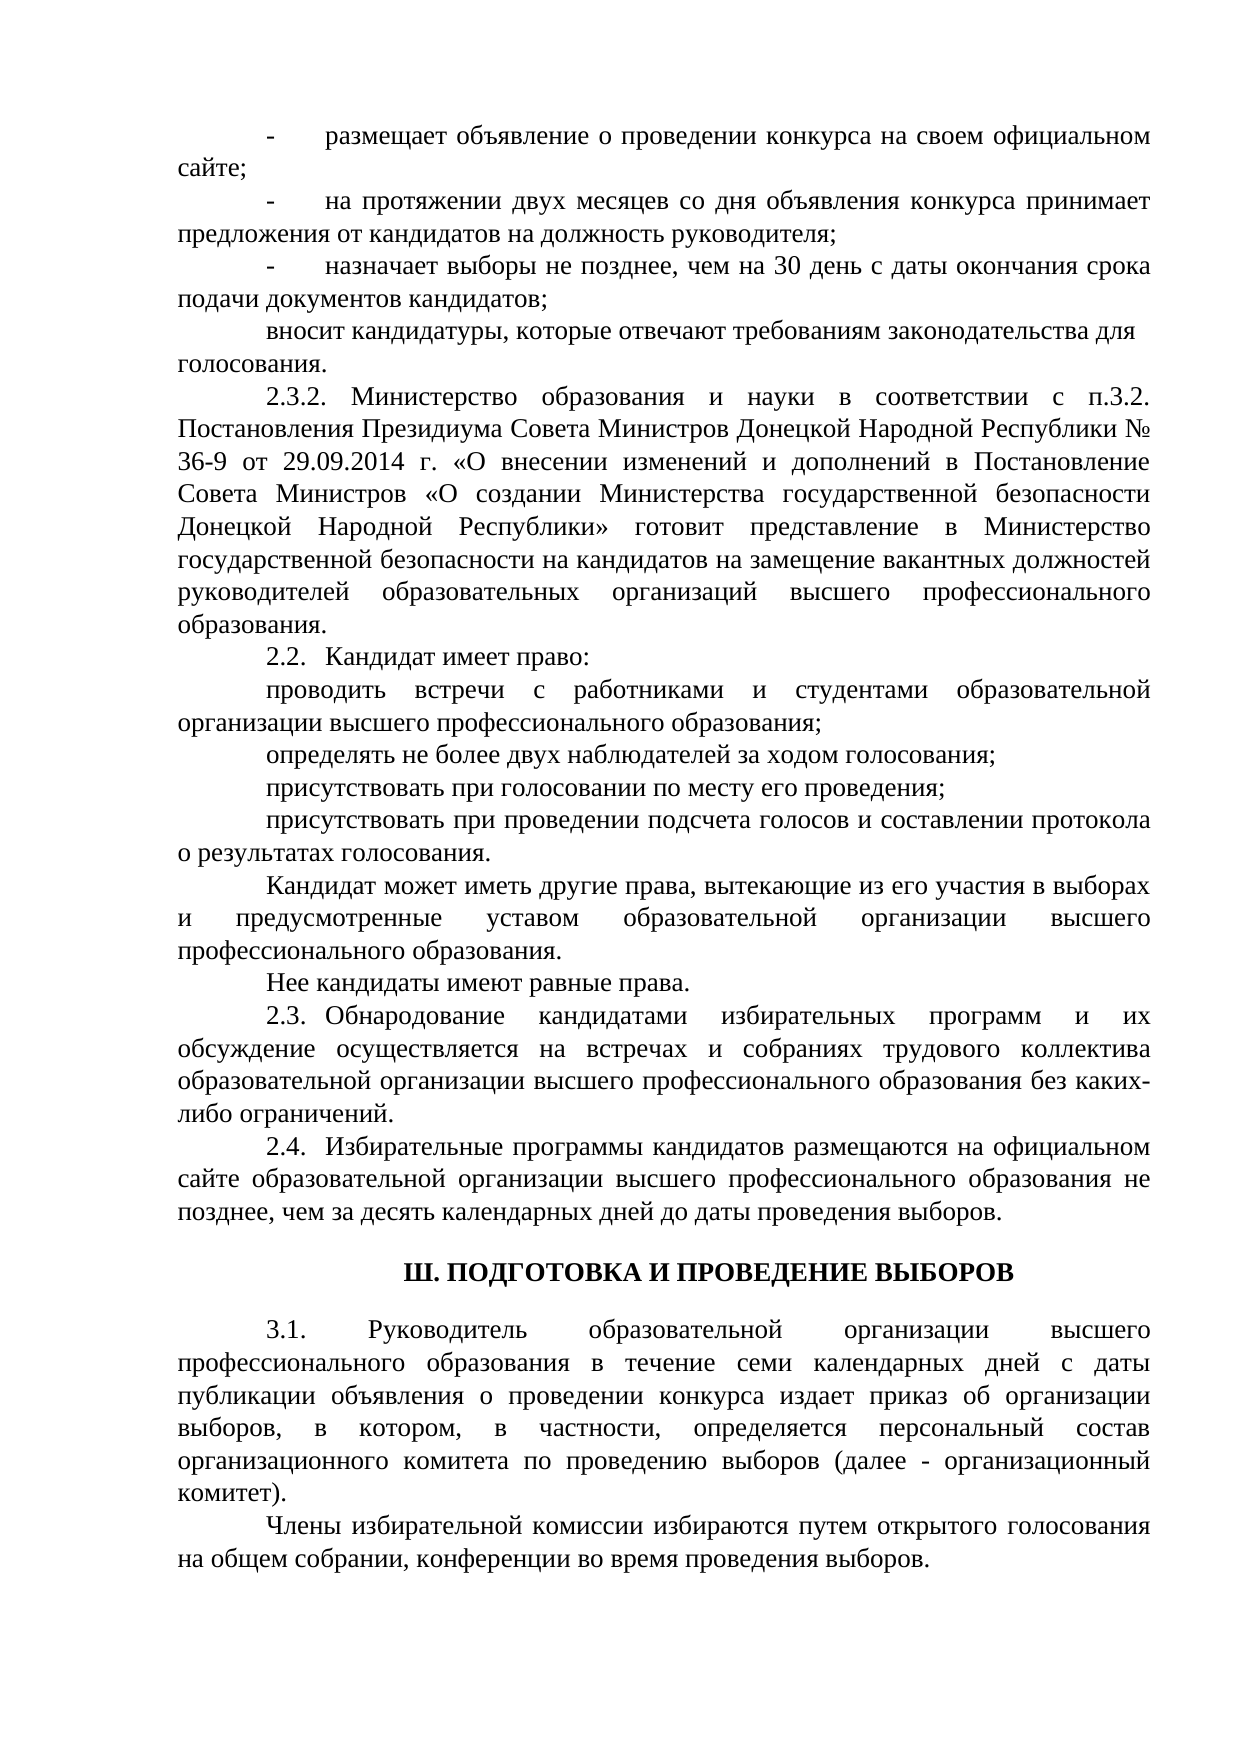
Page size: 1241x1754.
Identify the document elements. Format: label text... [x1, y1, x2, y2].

list Избирательные программы кандидатов размещаются на официальном сайте образовательной организации высшего профессионального образования не позднее, чем за десять календарных дней до даты проведения выборов. [177, 1129, 1152, 1227]
text определять не более двух наблюдателей за ходом голосования; [177, 738, 1152, 770]
text 3.1. Руководитель образовательной организации высшего профессионального образования в течение семи календарных дней с даты публикации объявления о проведении конкурса издает приказ об организации выборов, в котором, в частности, определяется персональный состав организационного комитета по проведению выборов (далее - организационный комитет). [177, 1313, 1152, 1508]
text проводить встречи с работниками и студентами образовательной организации высшего профессионального образования; [177, 672, 1152, 738]
text Нее кандидаты имеют равные права. [177, 966, 1152, 998]
list Обнародование кандидатами избирательных программ и их обсуждение осуществляется на встречах и собраниях трудового коллектива образовательной организации высшего профессионального образования без каких-либо ограничений. [177, 998, 1152, 1129]
text 2.3.2. Министерство образования и науки в соответствии с п.3.2. Постановления Президиума Совета Министров Донецкой Народной Республики № 36-9 от 29.09.2014 г. «О внесении изменений и дополнений в Постановление Совета Министров «О создании Министерства государственной безопасности Донецкой Народной Республики» готовит представление в Министерство государственной безопасности на кандидатов на замещение вакантных должностей руководителей образовательных организаций высшего профессионального образования. [177, 379, 1152, 640]
text вносит кандидатуры, которые отвечают требованиям законодательства для голосования. [177, 314, 1152, 379]
text Ш. ПОДГОТОВКА И ПРОВЕДЕНИЕ ВЫБОРОВ [177, 1259, 1152, 1286]
list на протяжении двух месяцев со дня объявления конкурса принимает предложения от кандидатов на должность руководителя; [177, 183, 1152, 248]
list Кандидат имеет право: [177, 640, 1152, 672]
text присутствовать при голосовании по месту его проведения; [177, 770, 1152, 803]
text присутствовать при проведении подсчета голосов и составлении протокола о результатах голосования. [177, 803, 1152, 868]
text Члены избирательной комиссии избираются путем открытого голосования на общем собрании, конференции во время проведения выборов. [177, 1508, 1152, 1574]
list назначает выборы не позднее, чем на 30 день с даты окончания срока подачи документов кандидатов; [177, 248, 1152, 314]
text Кандидат может иметь другие права, вытекающие из его участия в выборах и предусмотренные уставом образовательной организации высшего профессионального образования. [177, 868, 1152, 966]
list размещает объявление о проведении конкурса на своем официальном сайте; [177, 118, 1152, 183]
